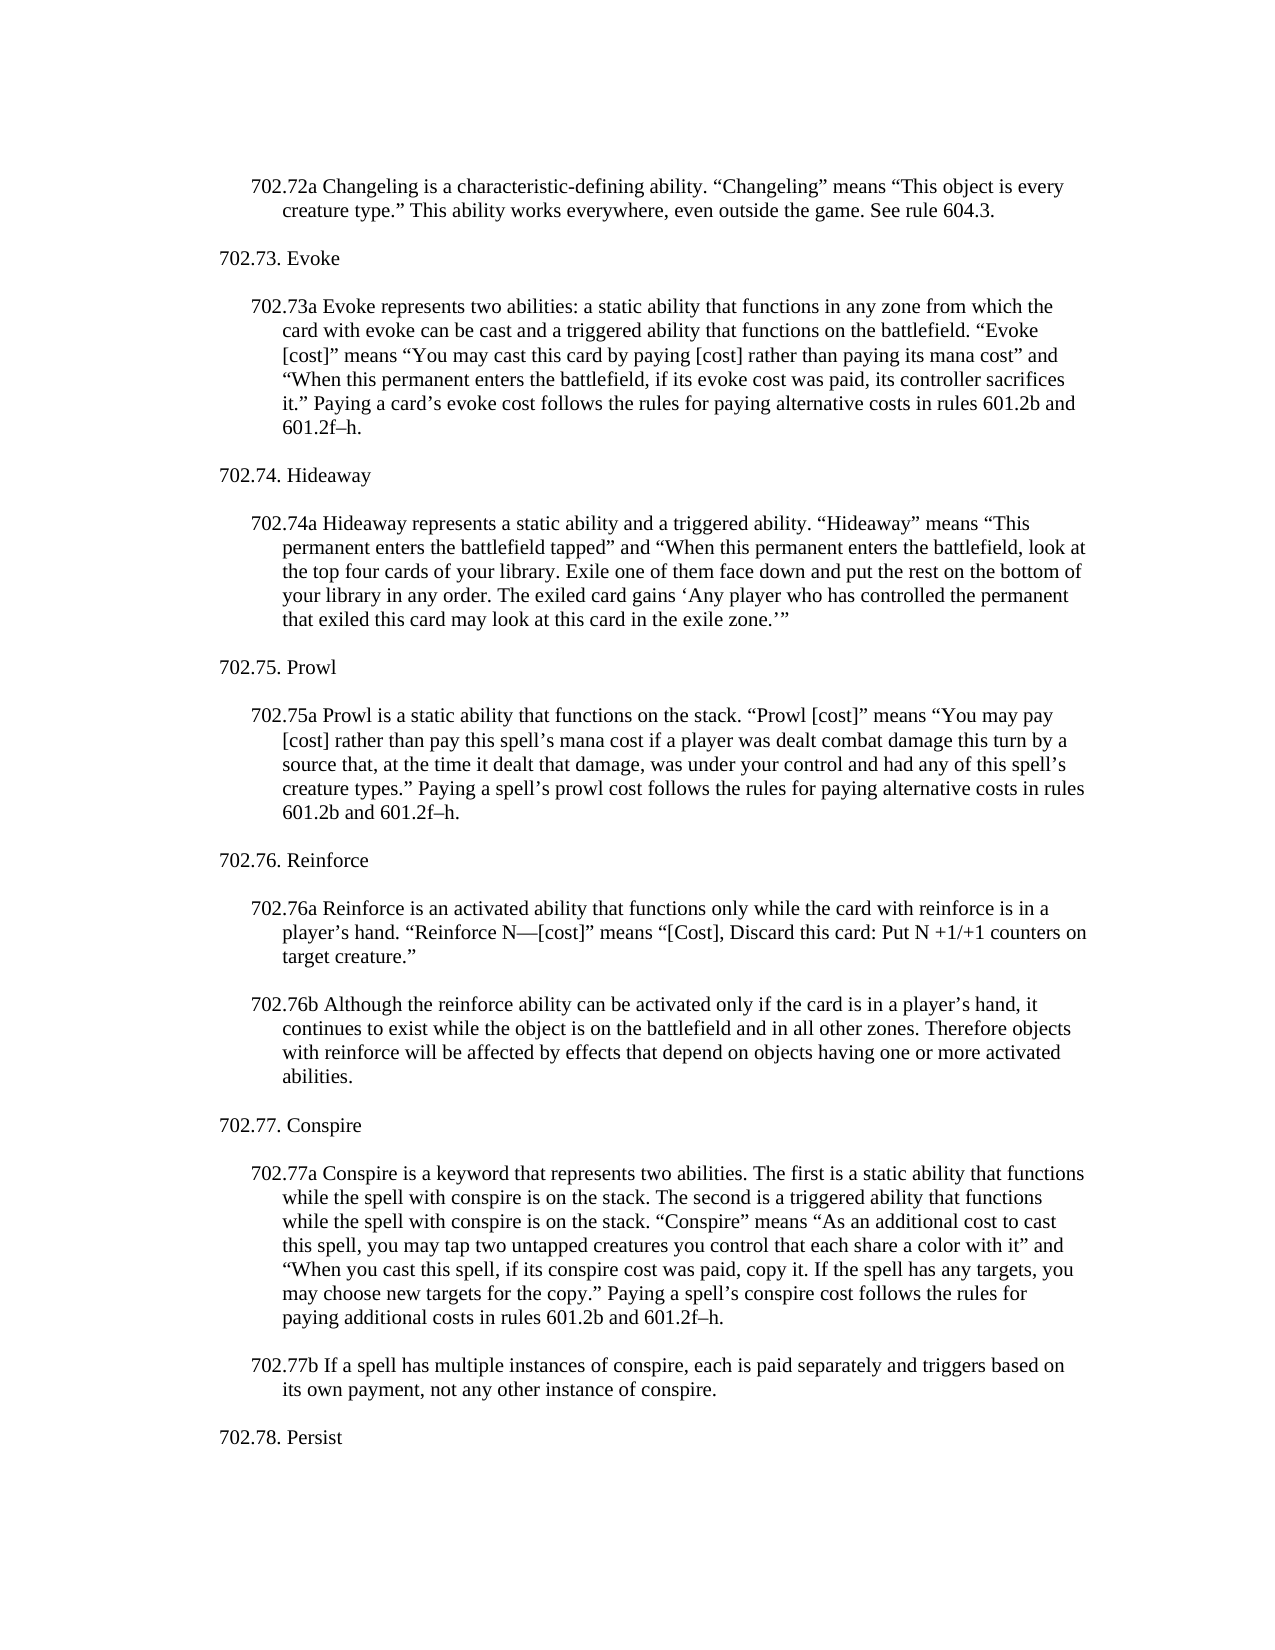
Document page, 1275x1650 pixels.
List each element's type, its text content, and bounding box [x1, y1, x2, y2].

text 702.73. Evoke [219, 246, 1087, 270]
text 702.75a Prowl is a static ability that functions on the stack. “Prowl [cost]” means “You may pay [cost] rather than pay this spell’s mana cost if a player was dealt combat damage this turn by a source that, at the time it dealt that damage, was under your control and had any of this spell’s creature types.” Paying a spell’s prowl cost follows the rules for paying alternative costs in rules 601.2b and 601.2f–h. [251, 703, 1087, 824]
text 702.77. Conspire [219, 1112, 1087, 1137]
text 702.72a Changeling is a characteristic-defining ability. “Changeling” means “This object is every creature type.” This ability works everywhere, even outside the game. See rule 604.3. [251, 174, 1087, 222]
text 702.74a Hideaway represents a static ability and a triggered ability. “Hideaway” means “This permanent enters the battlefield tapped” and “When this permanent enters the battlefield, look at the top four cards of your library. Exile one of them face down and put the rest on the bottom of your library in any order. The exiled card gains ‘Any player who has controlled the permanent that exiled this card may look at this card in the exile zone.’” [251, 511, 1087, 631]
text 702.76b Although the reinforce ability can be activated only if the card is in a player’s hand, it continues to exist while the object is on the battlefield and in all other zones. Therefore objects with reinforce will be affected by effects that depend on objects having one or more activated abilities. [251, 992, 1087, 1088]
text 702.78. Persist [219, 1425, 1087, 1449]
text 702.76. Reinforce [219, 848, 1087, 872]
text 702.73a Evoke represents two abilities: a static ability that functions in any zone from which the card with evoke can be cast and a triggered ability that functions on the battlefield. “Evoke [cost]” means “You may cast this card by paying [cost] rather than paying its mana cost” and “When this permanent enters the battlefield, if its evoke cost was paid, its controller sacrifices it.” Paying a card’s evoke cost follows the rules for paying alternative costs in rules 601.2b and 601.2f–h. [251, 294, 1087, 439]
text 702.77b If a spell has multiple instances of conspire, each is paid separately and triggers based on its own payment, not any other instance of conspire. [251, 1353, 1087, 1401]
text 702.76a Reinforce is an activated ability that functions only while the card with reinforce is in a player’s hand. “Reinforce N—[cost]” means “[Cost], Discard this card: Put N +1/+1 counters on target creature.” [251, 896, 1087, 968]
text 702.75. Prowl [219, 655, 1087, 679]
text 702.74. Hideaway [219, 463, 1087, 487]
text 702.77a Conspire is a keyword that represents two abilities. The first is a static ability that functions while the spell with conspire is on the stack. The second is a triggered ability that functions while the spell with conspire is on the stack. “Conspire” means “As an additional cost to cast this spell, you may tap two untapped creatures you control that each share a color with it” and “When you cast this spell, if its conspire cost was paid, copy it. If the spell has any targets, you may choose new targets for the copy.” Paying a spell’s conspire cost follows the rules for paying additional costs in rules 601.2b and 601.2f–h. [251, 1161, 1087, 1329]
